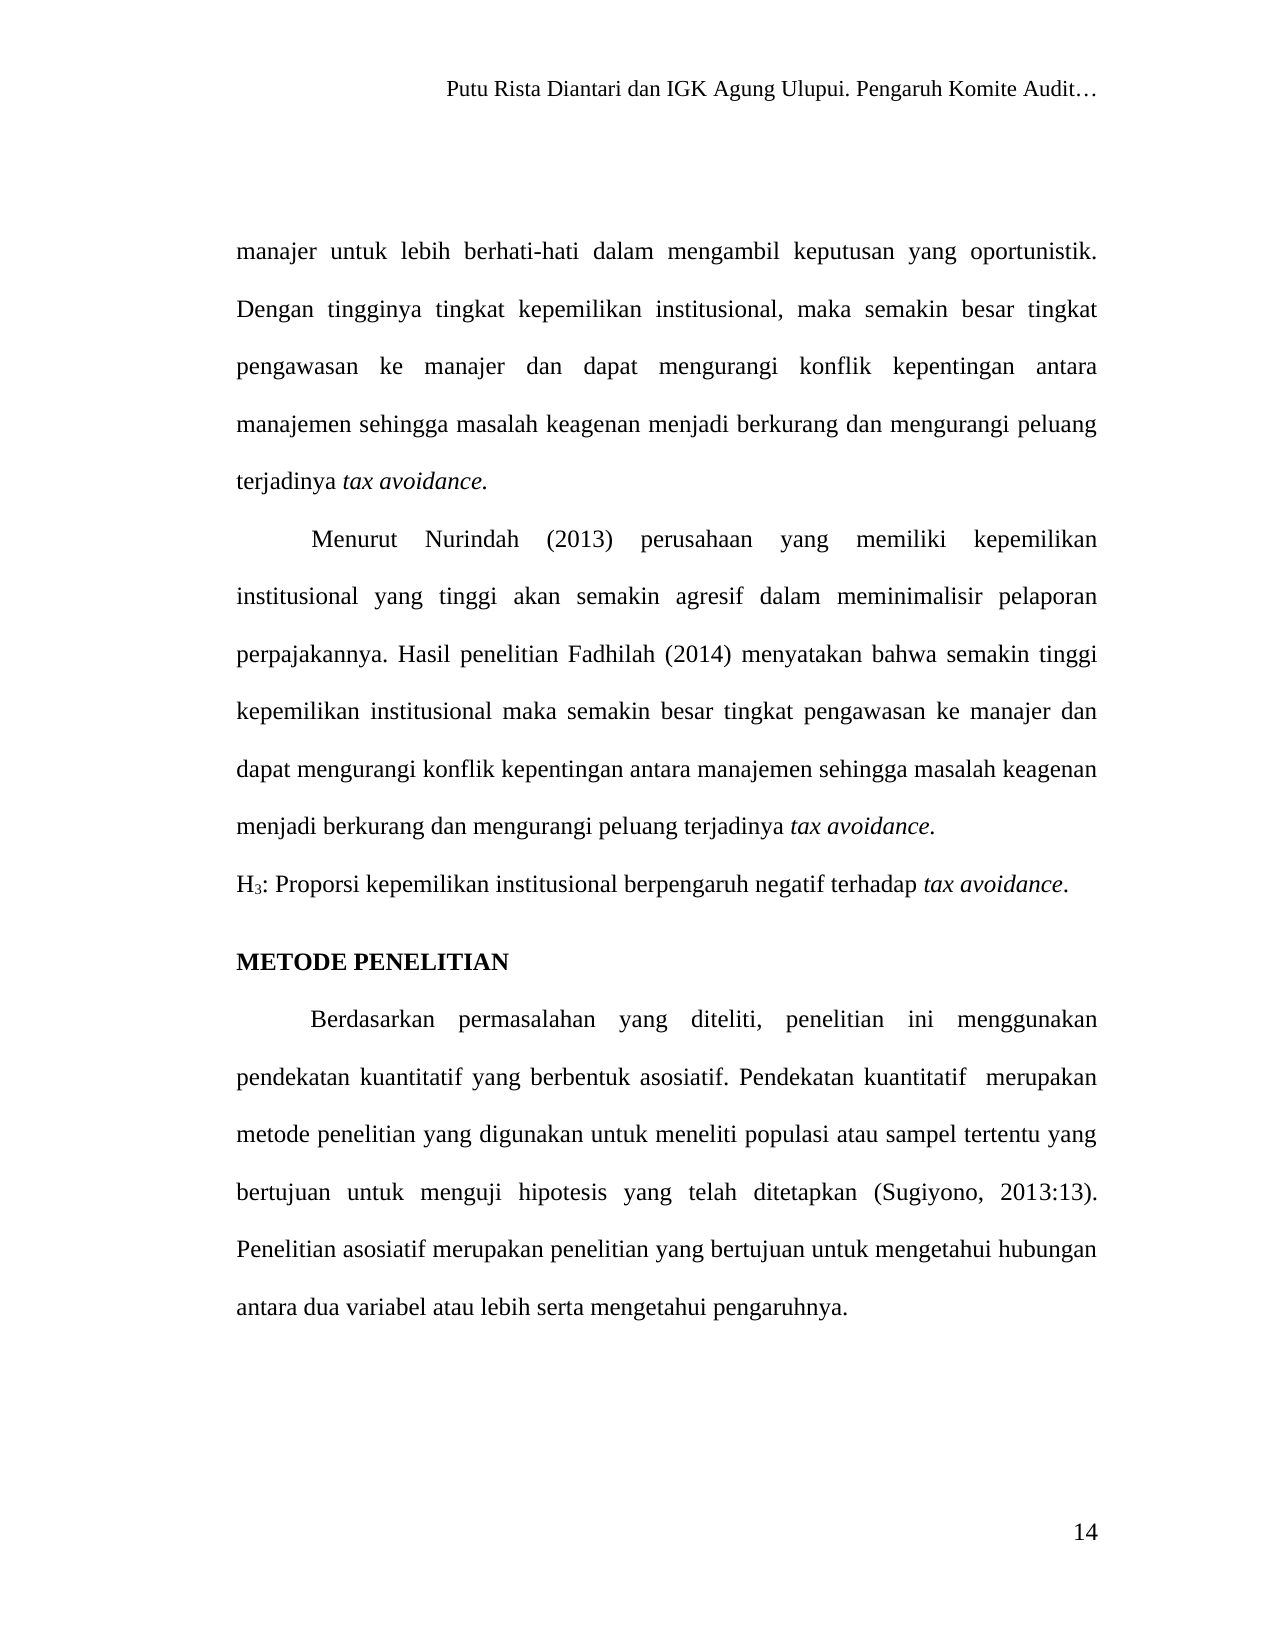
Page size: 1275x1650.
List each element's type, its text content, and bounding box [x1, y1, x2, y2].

list Berdasarkan permasalahan yang diteliti, penelitian ini menggunakan pendekatan kuantitatif yang berbentuk asosiatif. Pendekatan kuantitatif merupakan metode penelitian yang digunakan untuk meneliti populasi atau sampel tertentu yang bertujuan untuk menguji hipotesis yang telah ditetapkan (Sugiyono, 2013:13). Penelitian asosiatif merupakan penelitian yang bertujuan untuk mengetahui hubungan antara dua variabel atau lebih serta mengetahui pengaruhnya. [236, 1004, 1098, 1321]
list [236, 236, 1098, 495]
text METODE PENELITIAN [236, 947, 1098, 976]
list H3: Proporsi kepemilikan institusional berpengaruh negatif terhadap tax avoidance. [236, 869, 1098, 897]
list Menurut Nurindah (2013) perusahaan yang memiliki kepemilikan institusional yang tinggi akan semakin agresif dalam meminimalisir pelaporan perpajakannya. Hasil penelitian Fadhilah (2014) menyatakan bahwa semakin tinggi kepemilikan institusional maka semakin besar tingkat pengawasan ke manajer dan dapat mengurangi konflik kepentingan antara manajemen sehingga masalah keagenan menjadi berkurang dan mengurangi peluang terjadinya tax avoidance. [236, 524, 1098, 840]
